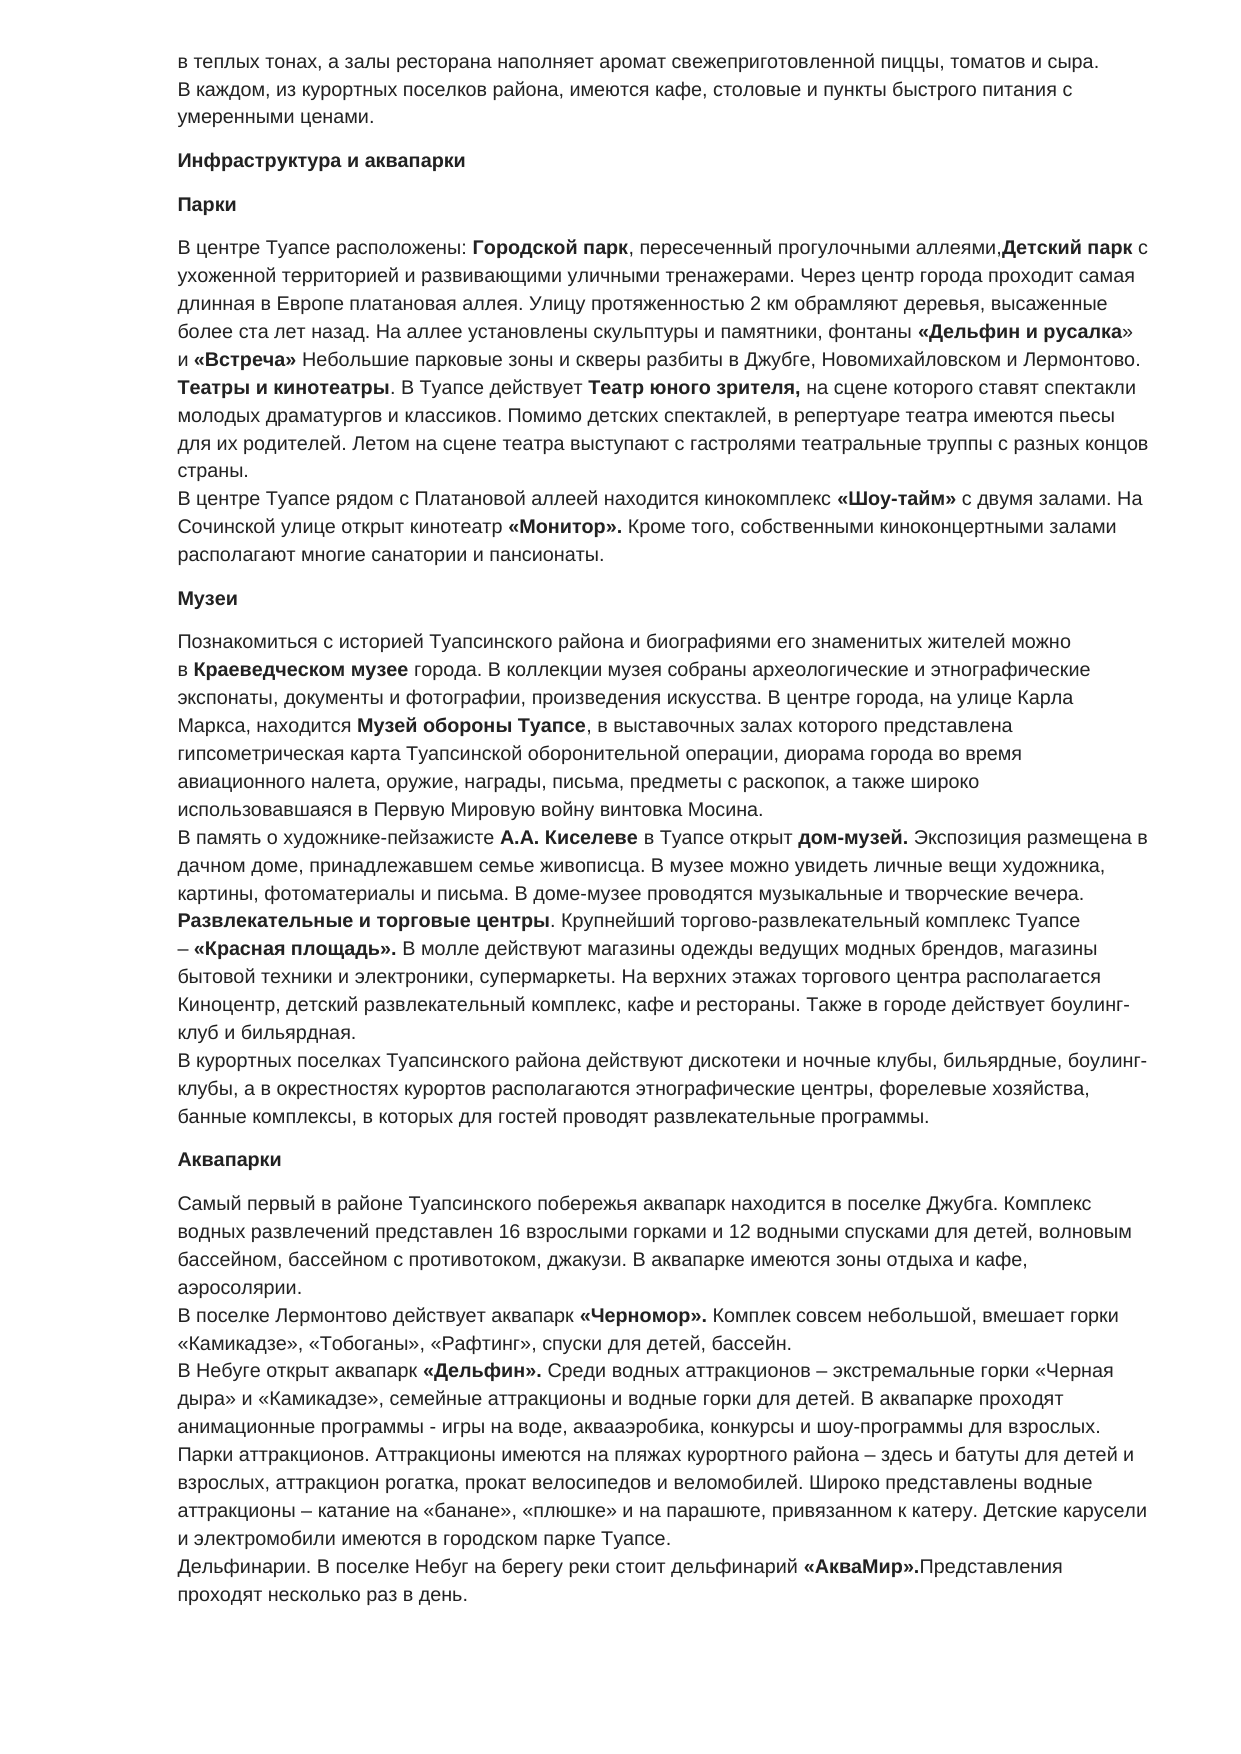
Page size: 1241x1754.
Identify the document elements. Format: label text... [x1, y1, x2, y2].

text Парки [177, 187, 1152, 215]
text Инфраструктура и аквапарки [177, 144, 1152, 172]
text Музеи [177, 581, 1152, 609]
text Аквапарки [177, 1143, 1152, 1171]
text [177, 44, 1152, 128]
text В центре Туапсе расположены: Городской парк, пересеченный прогулочными аллеями,Детский парк с ухоженной территорией и развивающими уличными тренажерами. Через центр города проходит самая длинная в Европе платановая аллея. Улицу протяженностью 2 км обрамляют деревья, высаженные более ста лет назад. На аллее установлены скульптуры и памятники, фонтаны «Дельфин и русалка» и «Встреча» Небольшие парковые зоны и скверы разбиты в Джубге, Новомихайловском и Лермонтово. Театры и кинотеатры. В Туапсе действует Театр юного зрителя, на сцене которого ставят спектакли молодых драматургов и классиков. Помимо детских спектаклей, в репертуаре театра имеются пьесы для их родителей. Летом на сцене театра выступают с гастролями театральные труппы с разных концов страны. В центре Туапсе рядом с Платановой аллеей находится кинокомплекс «Шоу-тайм» с двумя залами. На Сочинской улице открыт кинотеатр «Монитор». Кроме того, собственными киноконцертными залами располагают многие санатории и пансионаты. [177, 231, 1152, 566]
text Самый первый в районе Туапсинского побережья аквапарк находится в поселке Джубга. Комплекс водных развлечений представлен 16 взрослыми горками и 12 водными спусками для детей, волновым бассейном, бассейном с противотоком, джакузи. В аквапарке имеются зоны отдыха и кафе, аэросолярии. В поселке Лермонтово действует аквапарк «Черномор». Комплек совсем небольшой, вмешает горки «Камикадзе», «Тобоганы», «Рафтинг», спуски для детей, бассейн. В Небуге открыт аквапарк «Дельфин». Среди водных аттракционов – экстремальные горки «Черная дыра» и «Камикадзе», семейные аттракционы и водные горки для детей. В аквапарке проходят анимационные программы - игры на воде, аквааэробика, конкурсы и шоу-программы для взрослых. Парки аттракционов. Аттракционы имеются на пляжах курортного района – здесь и батуты для детей и взрослых, аттракцион рогатка, прокат велосипедов и веломобилей. Широко представлены водные аттракционы – катание на «банане», «плюшке» и на парашюте, привязанном к катеру. Детские карусели и электромобили имеются в городском парке Туапсе. Дельфинарии. В поселке Небуг на берегу реки стоит дельфинарий «АкваМир».Представления проходят несколько раз в день. [177, 1187, 1152, 1605]
text Познакомиться с историей Туапсинского района и биографиями его знаменитых жителей можно в Краеведческом музее города. В коллекции музея собраны археологические и этнографические экспонаты, документы и фотографии, произведения искусства. В центре города, на улице Карла Маркса, находится Музей обороны Туапсе, в выставочных залах которого представлена гипсометрическая карта Туапсинской оборонительной операции, диорама города во время авиационного налета, оружие, награды, письма, предметы с раскопок, а также широко использовавшаяся в Первую Мировую войну винтовка Мосина. В память о художнике-пейзажисте А.А. Киселеве в Туапсе открыт дом-музей. Экспозиция размещена в дачном доме, принадлежавшем семье живописца. В музее можно увидеть личные вещи художника, картины, фотоматериалы и письма. В доме-музее проводятся музыкальные и творческие вечера. Развлекательные и торговые центры. Крупнейший торгово-развлекательный комплекс Туапсе – «Красная площадь». В молле действуют магазины одежды ведущих модных брендов, магазины бытовой техники и электроники, супермаркеты. На верхних этажах торгового центра располагается Киноцентр, детский развлекательный комплекс, кафе и рестораны. Также в городе действует боулинг-клуб и бильярдная. В курортных поселках Туапсинского района действуют дискотеки и ночные клубы, бильярдные, боулинг-клубы, а в окрестностях курортов располагаются этнографические центры, форелевые хозяйства, банные комплексы, в которых для гостей проводят развлекательные программы. [177, 625, 1152, 1127]
